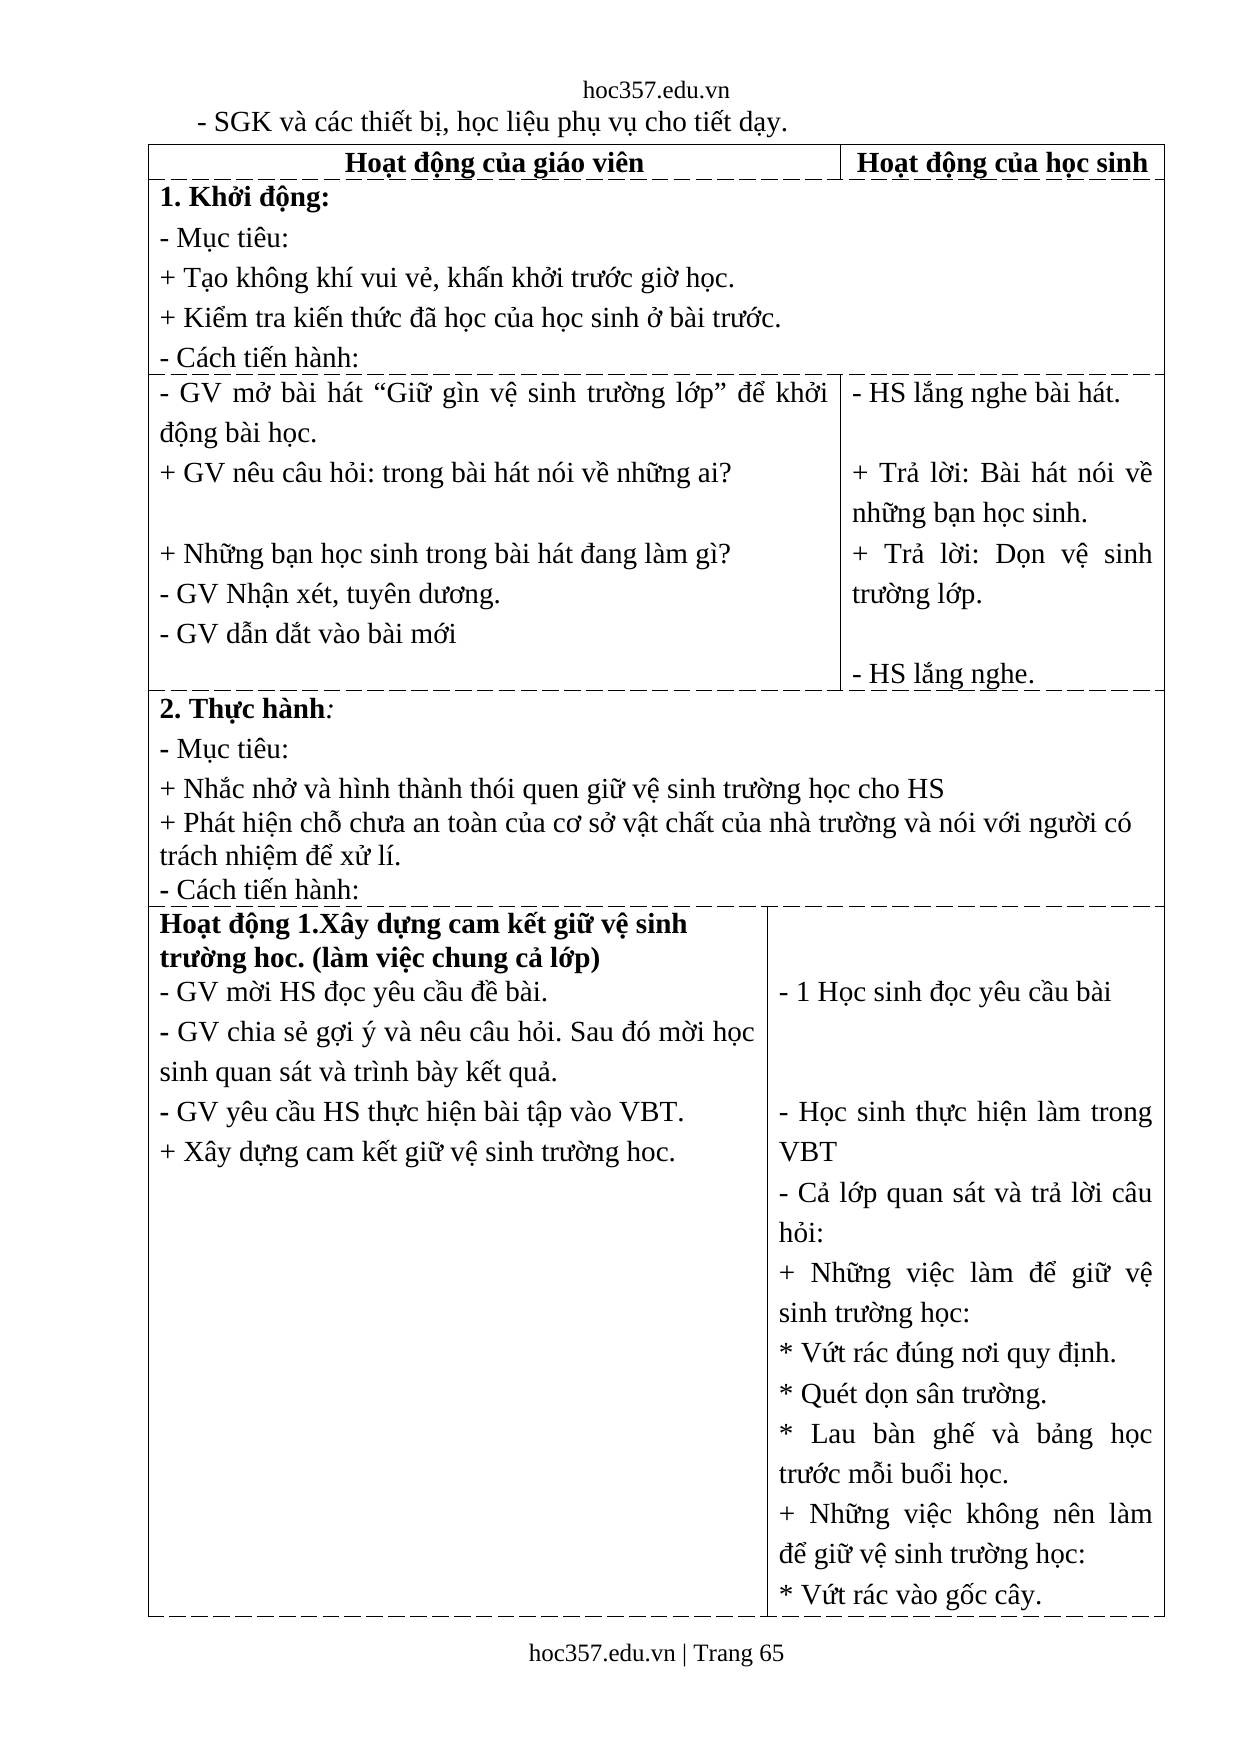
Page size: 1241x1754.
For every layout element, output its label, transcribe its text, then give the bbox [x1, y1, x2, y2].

table_cell 2. Thực hành: - Mục tiêu: + Nhắc nhở và hình thành thói quen giữ vệ sinh trường học cho HS + Phát hiện chỗ chưa an toàn của cơ sở vật chất của nhà trường và nói với người có trách nhiệm để xử lí. - Cách tiến hành: [149, 690, 1164, 906]
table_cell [768, 906, 1164, 1616]
text - SGK và các thiết bị, học liệu phụ vụ cho tiết dạy. [159, 104, 1153, 137]
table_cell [149, 906, 767, 1616]
table_cell 1. Khởi động: - Mục tiêu: + Tạo không khí vui vẻ, khấn khởi trước giờ học. + Kiểm tra kiến thức đã học của học sinh ở bài trước. - Cách tiến hành: [149, 179, 1164, 374]
table_cell - GV mở bài hát “Giữ gìn vệ sinh trường lớp” để khởi động bài học. + GV nêu câu hỏi: trong bài hát nói về những ai? + Những bạn học sinh trong bài hát đang làm gì? - GV Nhận xét, tuyên dương. - GV dẫn dắt vào bài mới [149, 374, 840, 690]
table_cell - HS lắng nghe bài hát. + Trả lời: Bài hát nói về những bạn học sinh. + Trả lời: Dọn vệ sinh trường lớp. - HS lắng nghe. [841, 374, 1164, 690]
table_header Hoạt động của học sinh [841, 145, 1164, 178]
table_header Hoạt động của giáo viên [149, 145, 840, 178]
